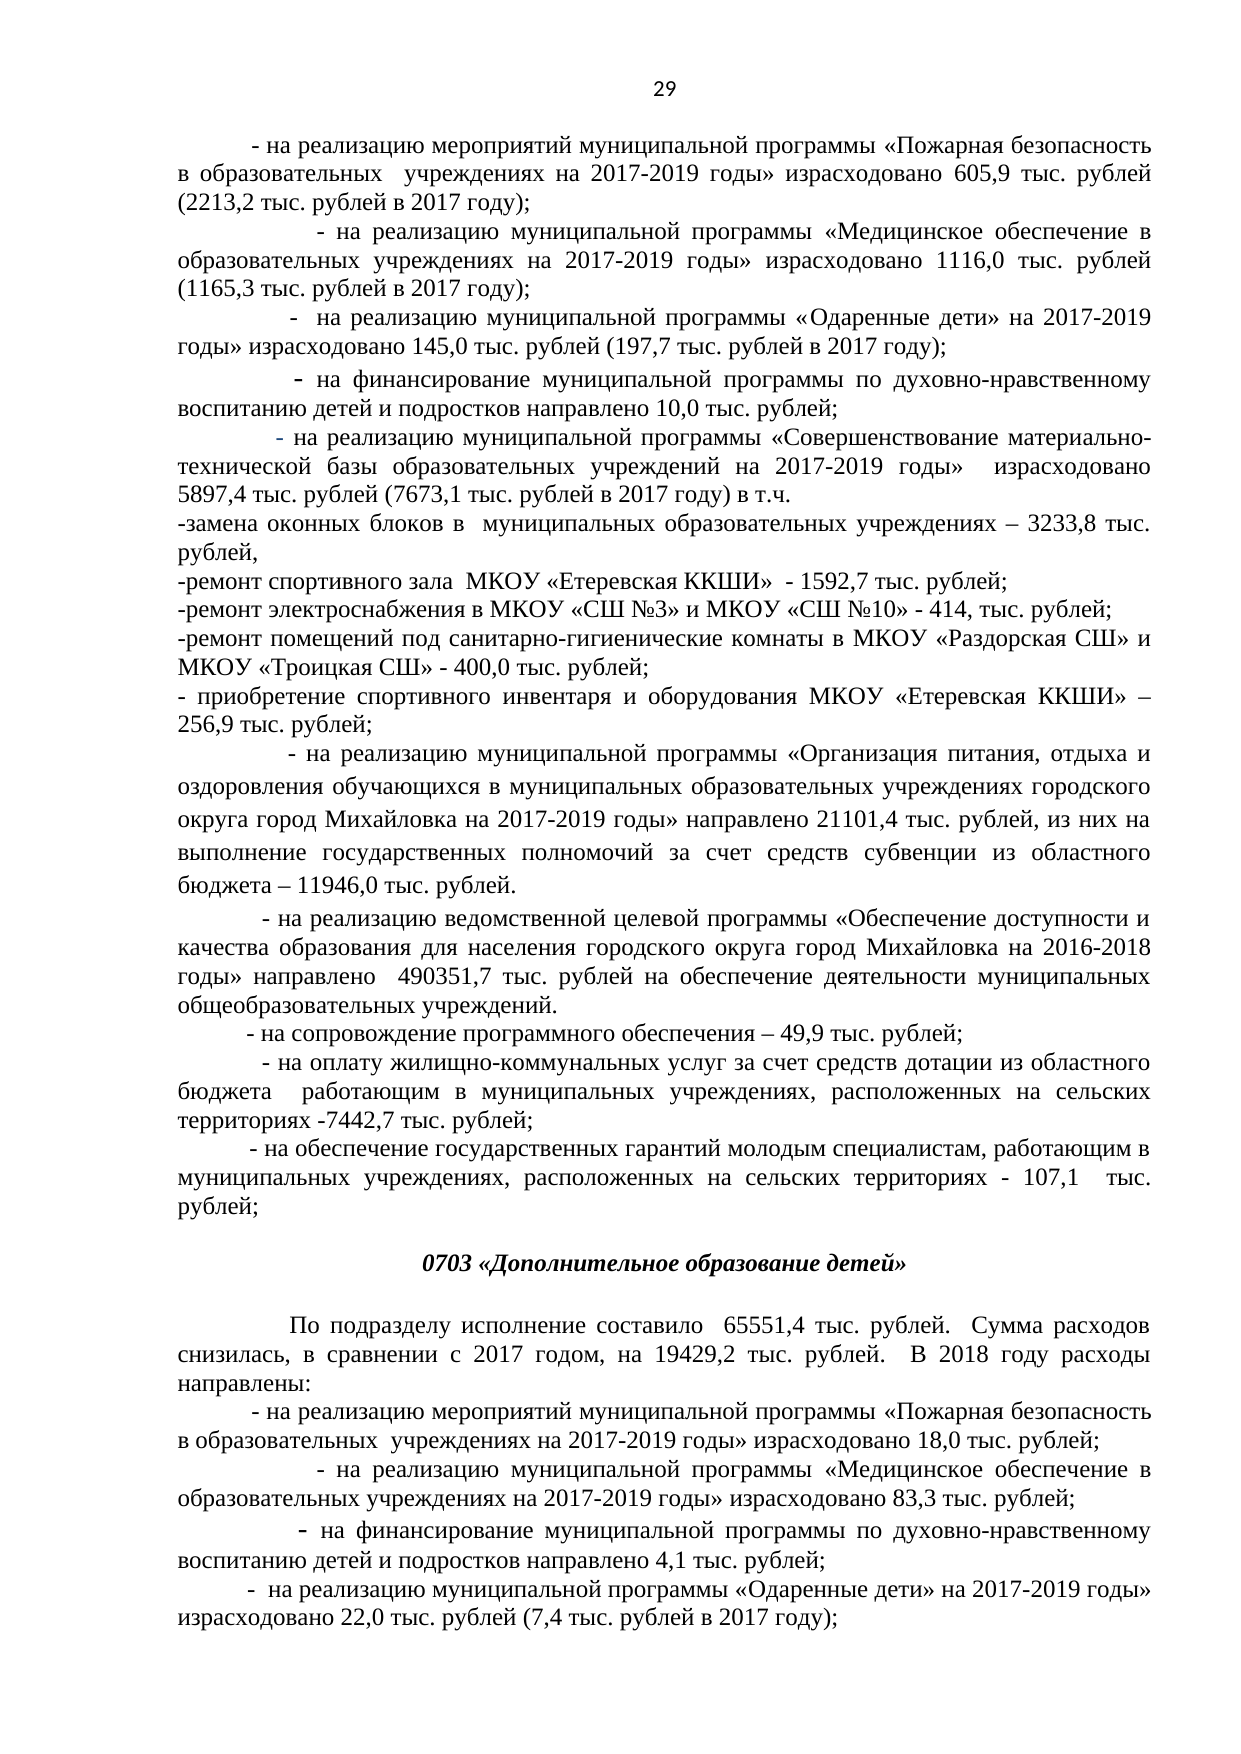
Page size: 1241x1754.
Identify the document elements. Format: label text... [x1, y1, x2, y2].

text - на реализацию муниципальной программы «Одаренные дети» на 2017-2019 годы» израсходовано 145,0 тыс. рублей (197,7 тыс. рублей в 2017 году); [177, 302, 1152, 360]
text - на реализацию муниципальной программы «Совершенствование материально-технической базы образовательных учреждений на 2017-2019 годы» израсходовано 5897,4 тыс. рублей (7673,1 тыс. рублей в 2017 году) в т.ч. [177, 422, 1152, 508]
text - на реализацию мероприятий муниципальной программы «Пожарная безопасность в образовательных учреждениях на 2017-2019 годы» израсходовано 605,9 тыс. рублей (2213,2 тыс. рублей в 2017 году); [177, 130, 1152, 216]
text - приобретение спортивного инвентаря и оборудования МКОУ «Етеревская ККШИ» – 256,9 тыс. рублей; [177, 681, 1152, 738]
text - на реализацию муниципальной программы «Медицинское обеспечение в образовательных учреждениях на 2017-2019 годы» израсходовано 83,3 тыс. рублей; [177, 1454, 1152, 1511]
text - на реализацию ведомственной целевой программы «Обеспечение доступности и качества образования для населения городского округа город Михайловка на 2016-2018 годы» направлено 490351,7 тыс. рублей на обеспечение деятельности муниципальных общеобразовательных учреждений. [177, 903, 1152, 1018]
text - на реализацию мероприятий муниципальной программы «Пожарная безопасность в образовательных учреждениях на 2017-2019 годы» израсходовано 18,0 тыс. рублей; [177, 1396, 1152, 1454]
text -ремонт спортивного зала МКОУ «Етеревская ККШИ» - 1592,7 тыс. рублей; [177, 566, 1152, 594]
text - на реализацию муниципальной программы «Одаренные дети» на 2017-2019 годы» израсходовано 22,0 тыс. рублей (7,4 тыс. рублей в 2017 году); [177, 1574, 1152, 1631]
text По подразделу исполнение составило 65551,4 тыс. рублей. Сумма расходов снизилась, в сравнении с 2017 годом, на 19429,2 тыс. рублей. В 2018 году расходы направлены: [177, 1310, 1152, 1396]
text - на реализацию муниципальной программы «Организация питания, отдыха и оздоровления обучающихся в муниципальных образовательных учреждениях городского округа город Михайловка на 2017-2019 годы» направлено 21101,4 тыс. рублей, из них на выполнение государственных полномочий за счет средств субвенции из областного бюджета – 11946,0 тыс. рублей. [177, 738, 1152, 899]
text -замена оконных блоков в муниципальных образовательных учреждениях – 3233,8 тыс. рублей, [177, 508, 1152, 566]
text -ремонт помещений под санитарно-гигиенические комнаты в МКОУ «Раздорская СШ» и МКОУ «Троицкая СШ» - 400,0 тыс. рублей; [177, 623, 1152, 681]
text - на оплату жилищно-коммунальных услуг за счет средств дотации из областного бюджета работающим в муниципальных учреждениях, расположенных на сельских территориях -7442,7 тыс. рублей; [177, 1047, 1152, 1133]
text - на сопровождение программного обеспечения – 49,9 тыс. рублей; [177, 1018, 1152, 1047]
text - на реализацию муниципальной программы «Медицинское обеспечение в образовательных учреждениях на 2017-2019 годы» израсходовано 1116,0 тыс. рублей (1165,3 тыс. рублей в 2017 году); [177, 216, 1152, 302]
text - на финансирование муниципальной программы по духовно-нравственному воспитанию детей и подростков направлено 10,0 тыс. рублей; [177, 360, 1152, 422]
text -ремонт электроснабжения в МКОУ «СШ №3» и МКОУ «СШ №10» - 414, тыс. рублей; [177, 594, 1152, 623]
text - на финансирование муниципальной программы по духовно-нравственному воспитанию детей и подростков направлено 4,1 тыс. рублей; [177, 1511, 1152, 1574]
text - на обеспечение государственных гарантий молодым специалистам, работающим в муниципальных учреждениях, расположенных на сельских территориях - 107,1 тыс. рублей; [177, 1133, 1152, 1220]
text 0703 «Дополнительное образование детей» [177, 1248, 1152, 1277]
